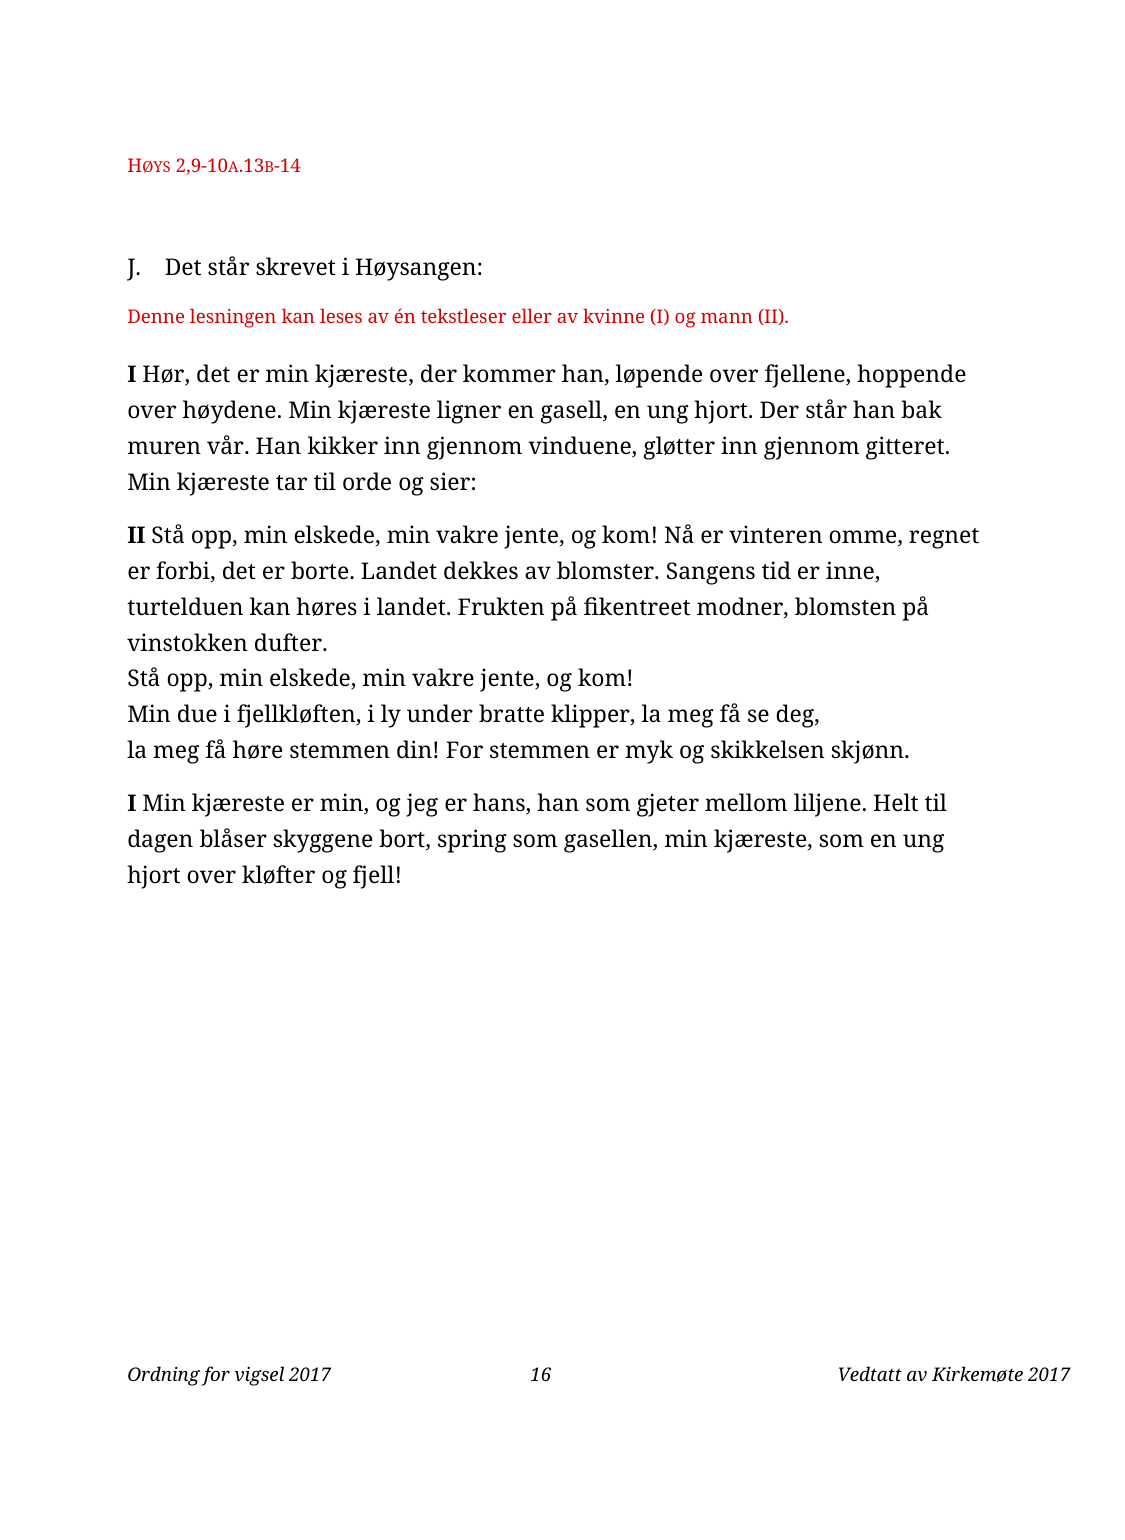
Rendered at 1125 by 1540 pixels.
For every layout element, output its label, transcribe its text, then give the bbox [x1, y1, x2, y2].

text Høys 2,9-10a.13b-14 [127, 152, 998, 178]
text I Min kjæreste er min, og jeg er hans, han som gjeter mellom liljene. Helt til dagen blåser skyggene bort, spring som gasellen, min kjæreste, som en ung hjort over kløfter og fjell! [127, 787, 998, 890]
list Det står skrevet i Høysangen: [127, 251, 998, 282]
text Min due i fjellkløften, i ly under bratte klipper, la meg få se deg, [127, 698, 998, 729]
text Stå opp, min elskede, min vakre jente, og kom! [127, 662, 998, 694]
text II Stå opp, min elskede, min vakre jente, og kom! Nå er vinteren omme, regnet er forbi, det er borte. Landet dekkes av blomster. Sangens tid er inne, turtelduen kan høres i landet. Frukten på fikentreet modner, blomsten på vinstokken dufter. [127, 519, 998, 658]
text Min kjæreste tar til orde og sier: [127, 466, 998, 497]
text la meg få høre stemmen din! For stemmen er myk og skikkelsen skjønn. [127, 734, 998, 766]
text Denne lesningen kan leses av én tekstleser eller av kvinne (I) og mann (II). [127, 303, 998, 329]
text I Hør, det er min kjæreste, der kommer han, løpende over fjellene, hoppende over høydene. Min kjæreste ligner en gasell, en ung hjort. Der står han bak muren vår. Han kikker inn gjennom vinduene, gløtter inn gjennom gitteret. [127, 358, 998, 461]
